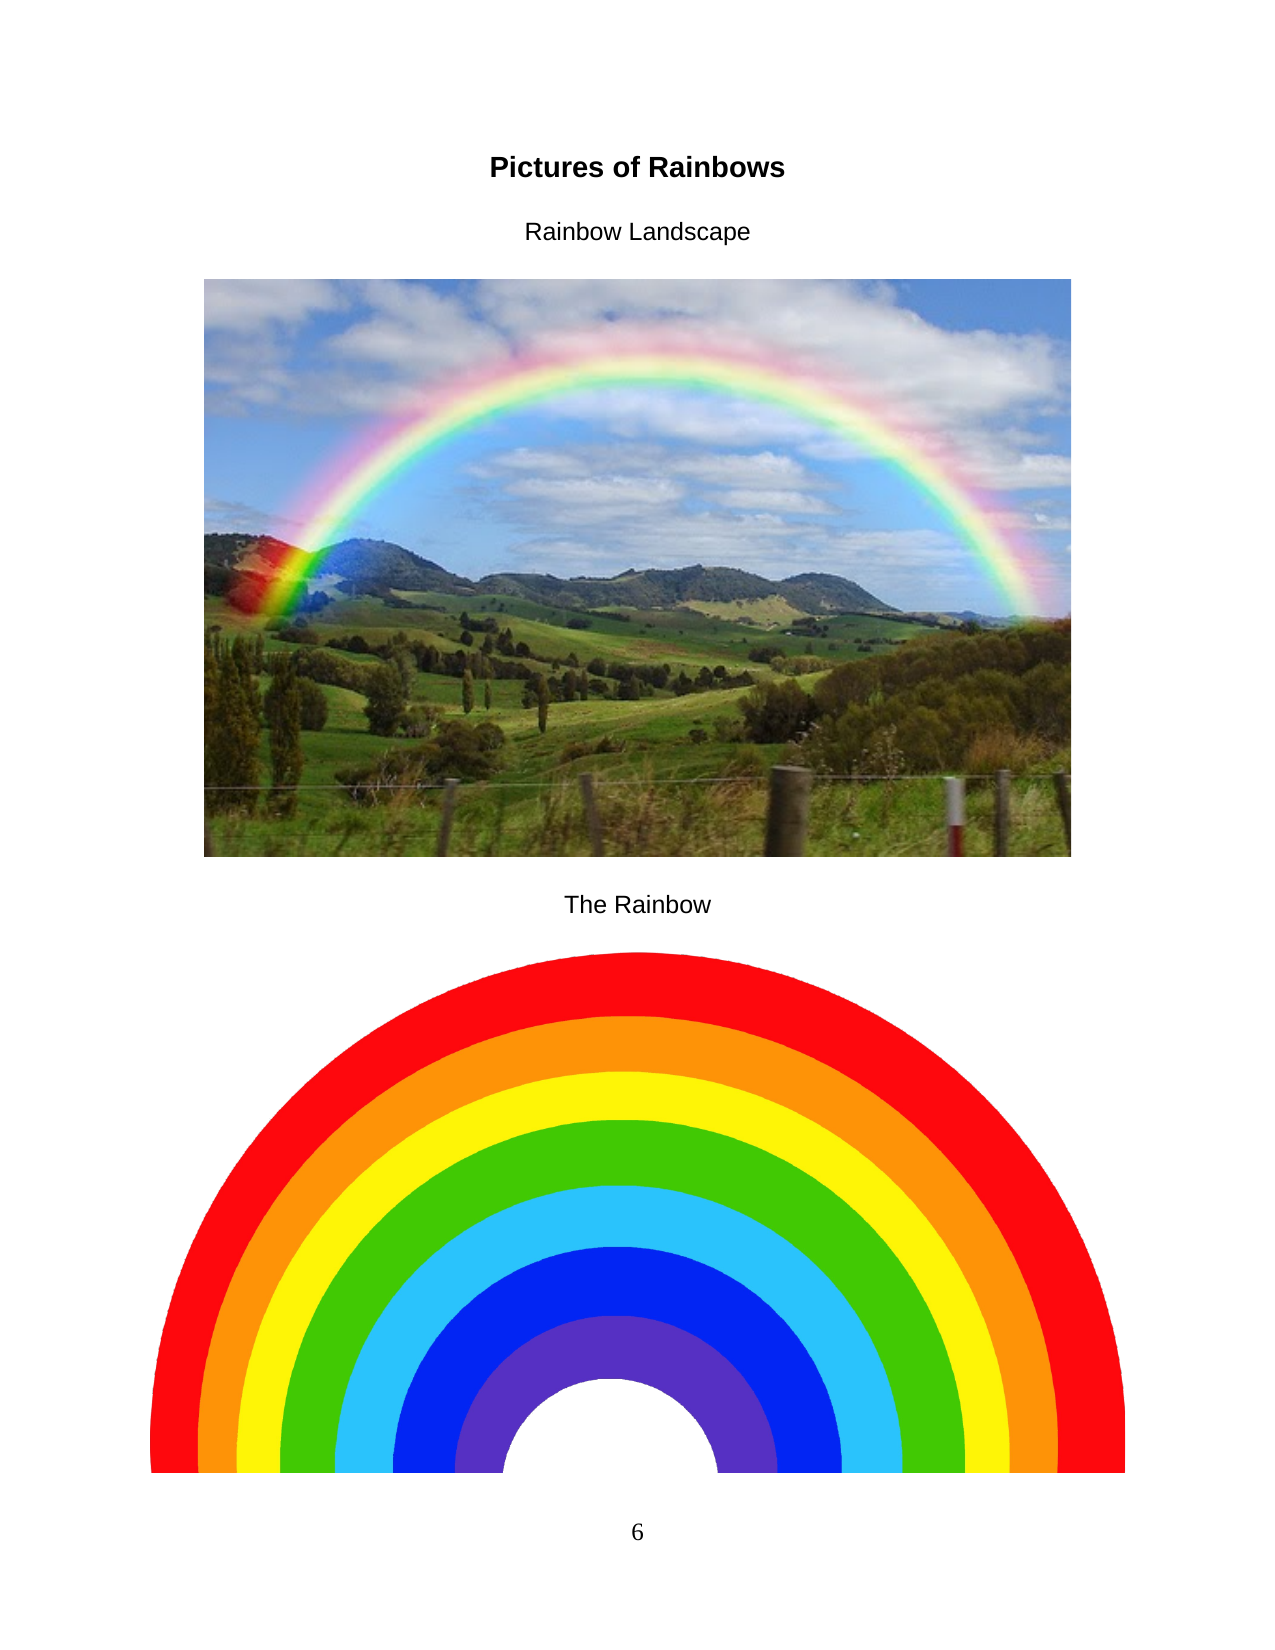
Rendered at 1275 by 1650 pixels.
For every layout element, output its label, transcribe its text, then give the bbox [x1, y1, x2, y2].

text Rainbow Landscape [150, 217, 1125, 246]
picture [204, 279, 1072, 857]
picture [150, 952, 1125, 1473]
text The Rainbow [150, 890, 1125, 919]
text Pictures of Rainbows [150, 150, 1125, 183]
